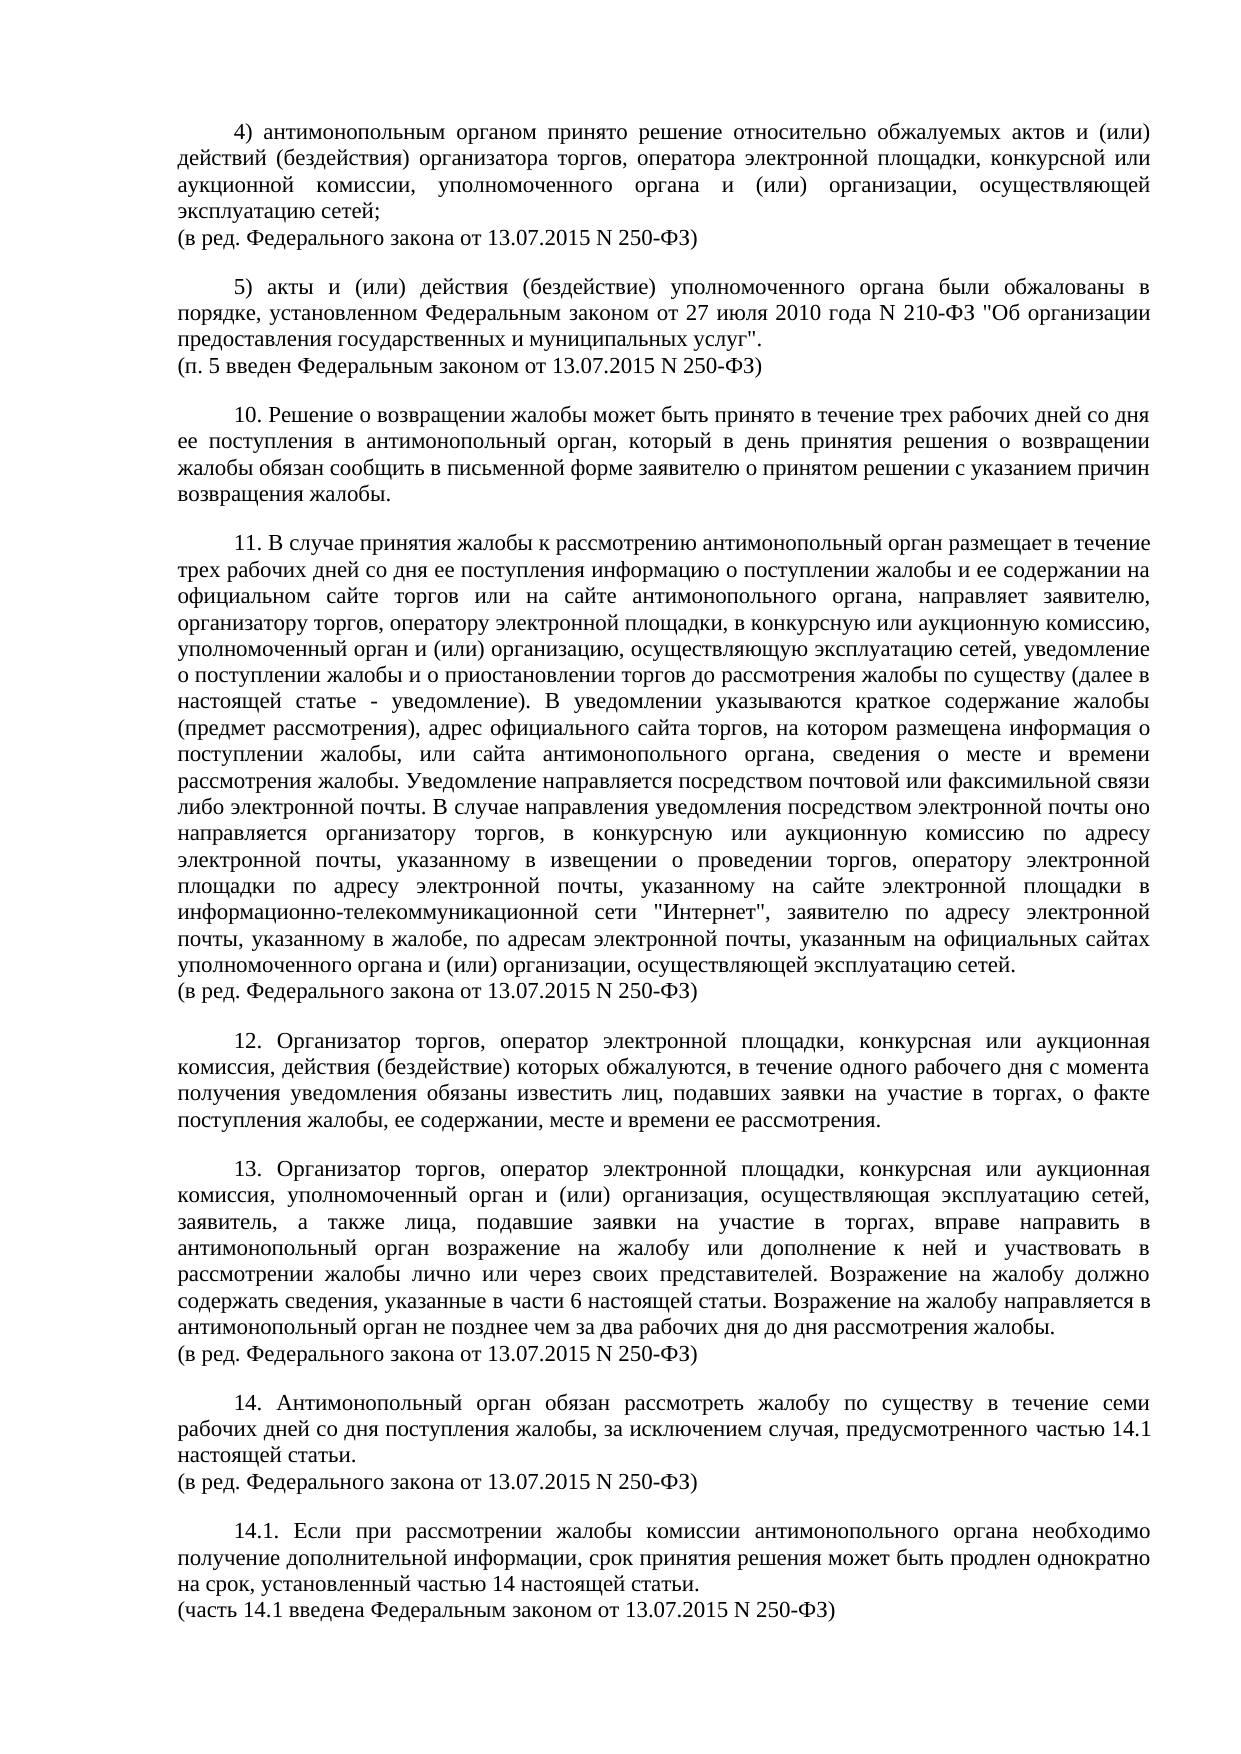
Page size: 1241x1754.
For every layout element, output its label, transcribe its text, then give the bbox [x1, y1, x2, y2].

text 13. Организатор торгов, оператор электронной площадки, конкурсная или аукционная комиссия, уполномоченный орган и (или) организация, осуществляющая эксплуатацию сетей, заявитель, а также лица, подавшие заявки на участие в торгах, вправе направить в антимонопольный орган возражение на жалобу или дополнение к ней и участвовать в рассмотрении жалобы лично или через своих представителей. Возражение на жалобу должно содержать сведения, указанные в части 6 настоящей статьи. Возражение на жалобу направляется в антимонопольный орган не позднее чем за два рабочих дня до дня рассмотрения жалобы. [177, 1155, 1152, 1339]
text (в ред. Федерального закона от 13.07.2015 N 250-ФЗ) [177, 223, 1152, 250]
text (в ред. Федерального закона от 13.07.2015 N 250-ФЗ) [177, 1468, 1152, 1494]
text (часть 14.1 введена Федеральным законом от 13.07.2015 N 250-ФЗ) [177, 1596, 1152, 1623]
text 5) акты и (или) действия (бездействие) уполномоченного органа были обжалованы в порядке, установленном Федеральным законом от 27 июля 2010 года N 210-ФЗ "Об организации предоставления государственных и муниципальных услуг". [177, 273, 1152, 352]
text (в ред. Федерального закона от 13.07.2015 N 250-ФЗ) [177, 1339, 1152, 1366]
text 11. В случае принятия жалобы к рассмотрению антимонопольный орган размещает в течение трех рабочих дней со дня ее поступления информацию о поступлении жалобы и ее содержании на официальном сайте торгов или на сайте антимонопольного органа, направляет заявителю, организатору торгов, оператору электронной площадки, в конкурсную или аукционную комиссию, уполномоченный орган и (или) организацию, осуществляющую эксплуатацию сетей, уведомление о поступлении жалобы и о приостановлении торгов до рассмотрения жалобы по существу (далее в настоящей статье - уведомление). В уведомлении указываются краткое содержание жалобы (предмет рассмотрения), адрес официального сайта торгов, на котором размещена информация о поступлении жалобы, или сайта антимонопольного органа, сведения о месте и времени рассмотрения жалобы. Уведомление направляется посредством почтовой или факсимильной связи либо электронной почты. В случае направления уведомления посредством электронной почты оно направляется организатору торгов, в конкурсную или аукционную комиссию по адресу электронной почты, указанному в извещении о проведении торгов, оператору электронной площадки по адресу электронной почты, указанному на сайте электронной площадки в информационно-телекоммуникационной сети "Интернет", заявителю по адресу электронной почты, указанному в жалобе, по адресам электронной почты, указанным на официальных сайтах уполномоченного органа и (или) организации, осуществляющей эксплуатацию сетей. [177, 529, 1152, 977]
text 14.1. Если при рассмотрении жалобы комиссии антимонопольного органа необходимо получение дополнительной информации, срок принятия решения может быть продлен однократно на срок, установленный частью 14 настоящей статьи. [177, 1517, 1152, 1596]
text 4) антимонопольным органом принято решение относительно обжалуемых актов и (или) действий (бездействия) организатора торгов, оператора электронной площадки, конкурсной или аукционной комиссии, уполномоченного органа и (или) организации, осуществляющей эксплуатацию сетей; [177, 118, 1152, 223]
text (в ред. Федерального закона от 13.07.2015 N 250-ФЗ) [177, 977, 1152, 1004]
text (п. 5 введен Федеральным законом от 13.07.2015 N 250-ФЗ) [177, 352, 1152, 378]
text 10. Решение о возвращении жалобы может быть принято в течение трех рабочих дней со дня ее поступления в антимонопольный орган, который в день принятия решения о возвращении жалобы обязан сообщить в письменной форме заявителю о принятом решении с указанием причин возвращения жалобы. [177, 401, 1152, 507]
text 12. Организатор торгов, оператор электронной площадки, конкурсная или аукционная комиссия, действия (бездействие) которых обжалуются, в течение одного рабочего дня с момента получения уведомления обязаны известить лиц, подавших заявки на участие в торгах, о факте поступления жалобы, ее содержании, месте и времени ее рассмотрения. [177, 1027, 1152, 1132]
text 14. Антимонопольный орган обязан рассмотреть жалобу по существу в течение семи рабочих дней со дня поступления жалобы, за исключением случая, предусмотренного частью 14.1 настоящей статьи. [177, 1389, 1152, 1468]
